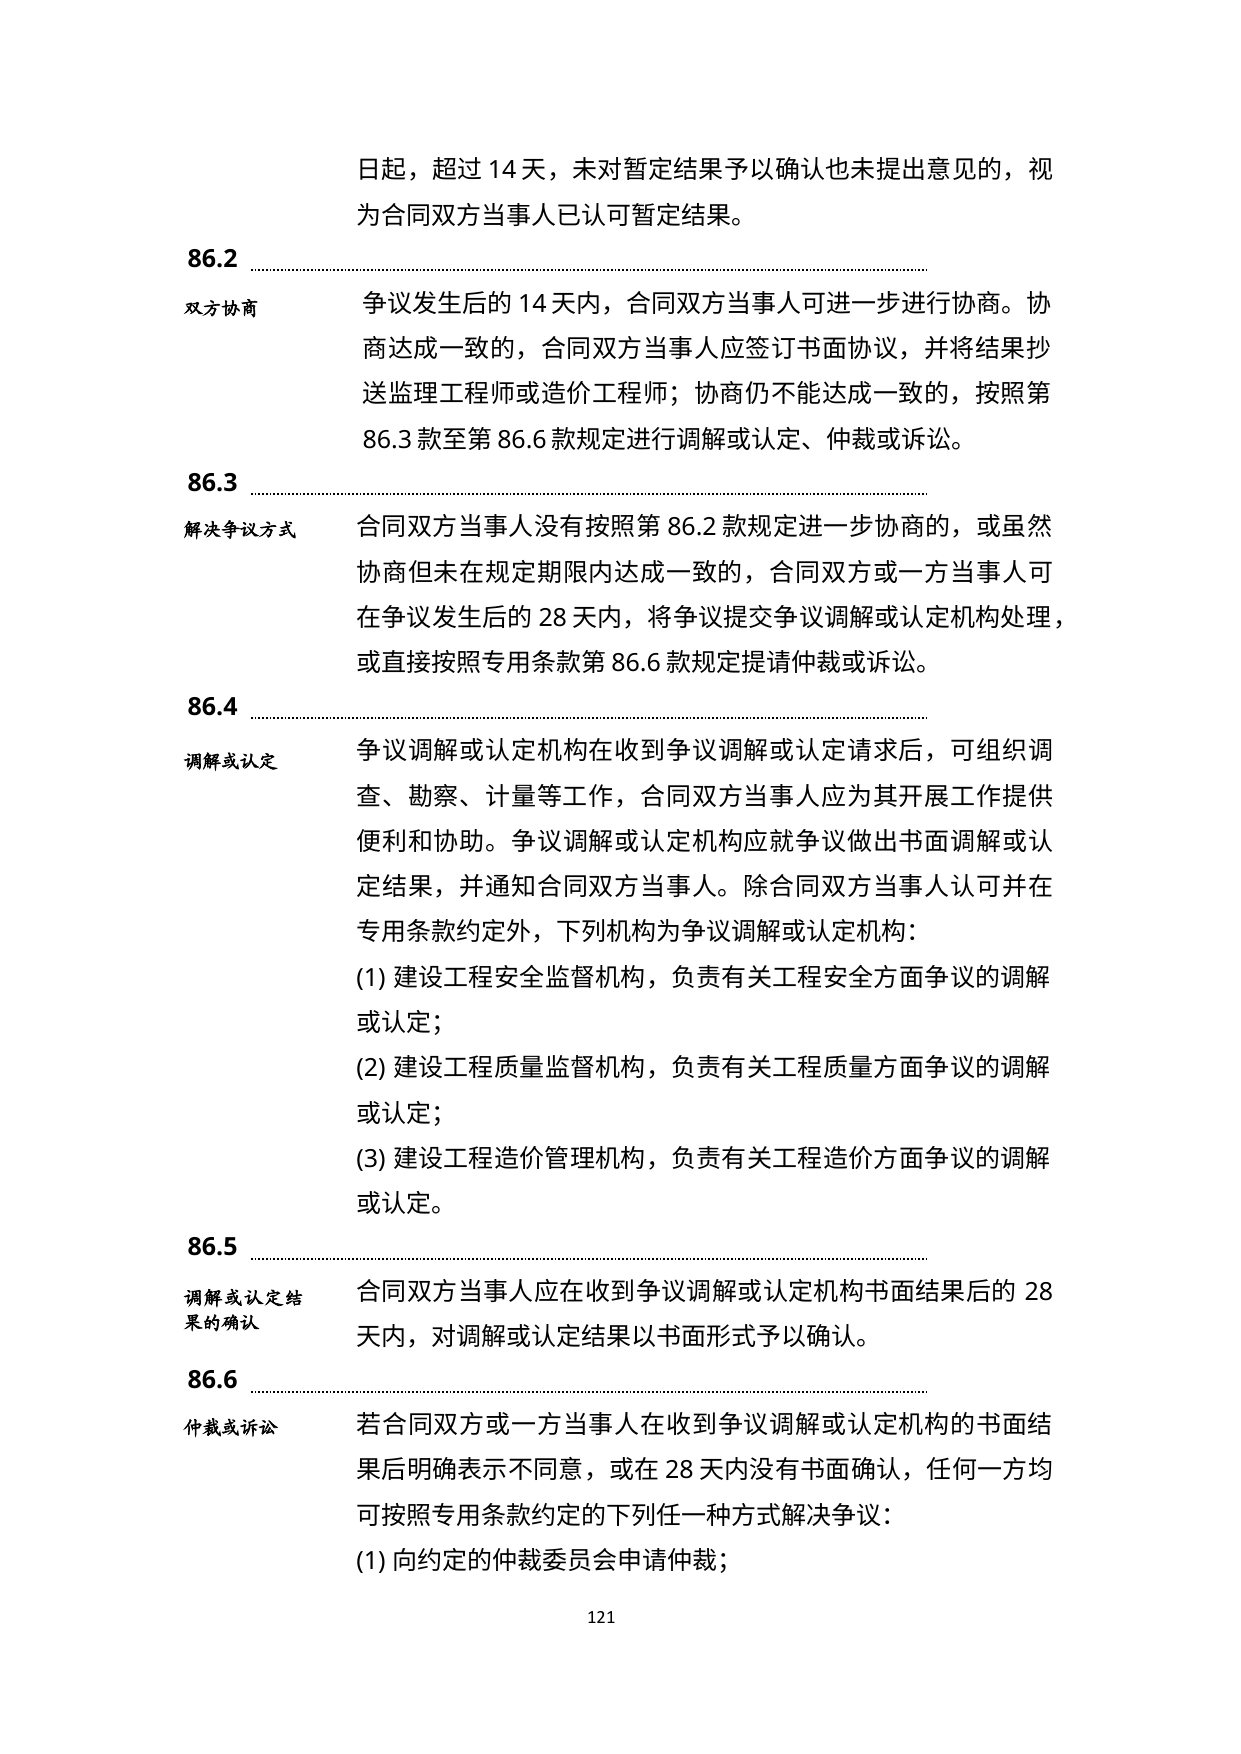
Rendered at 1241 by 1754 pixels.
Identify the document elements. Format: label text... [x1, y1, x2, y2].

text (1) 建设工程安全监督机构，负责有关工程安全方面争议的调解或认定； [356, 957, 1053, 1039]
text (3) 建设工程造价管理机构，负责有关工程造价方面争议的调解或认定。 [356, 1138, 1053, 1220]
text 争议调解或认定机构在收到争议调解或认定请求后，可组织调查、勘察、计量等工作，合同双方当事人应为其开展工作提供便利和协助。争议调解或认定机构应就争议做出书面调解或认定结果，并通知合同双方当事人。除合同双方当事人认可并在专用条款约定外，下列机构为争议调解或认定机构： [356, 731, 1053, 948]
text 86.3 [187, 464, 1053, 498]
text 争议发生后的14天内，合同双方当事人可进一步进行协商。协商达成一致的，合同双方当事人应签订书面协议，并将结果抄送监理工程师或造价工程师；协商仍不能达成一致的，按照第86.3款至第86.6款规定进行调解或认定、仲裁或诉讼。 [362, 283, 1053, 455]
text 86.6 [187, 1362, 1053, 1396]
text 合同双方当事人没有按照第86.2款规定进一步协商的，或虽然协商但未在规定期限内达成一致的，合同双方或一方当事人可在争议发生后的28天内，将争议提交争议调解或认定机构处理，或直接按照专用条款第86.6款规定提请仲裁或诉讼。 [356, 507, 1053, 679]
text 若合同双方或一方当事人在收到争议调解或认定机构的书面结果后明确表示不同意，或在28天内没有书面确认，任何一方均可按照专用条款约定的下列任一种方式解决争议： [356, 1405, 1053, 1532]
text 86.4 [187, 688, 1053, 722]
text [356, 150, 1053, 232]
text 86.2 [187, 241, 1053, 275]
text (2) 建设工程质量监督机构，负责有关工程质量方面争议的调解或认定； [356, 1048, 1053, 1129]
text 86.5 [187, 1229, 1053, 1263]
text (1) 向约定的仲裁委员会申请仲裁； [356, 1541, 1053, 1577]
text 合同双方当事人应在收到争议调解或认定机构书面结果后的28天内，对调解或认定结果以书面形式予以确认。 [356, 1272, 1053, 1353]
